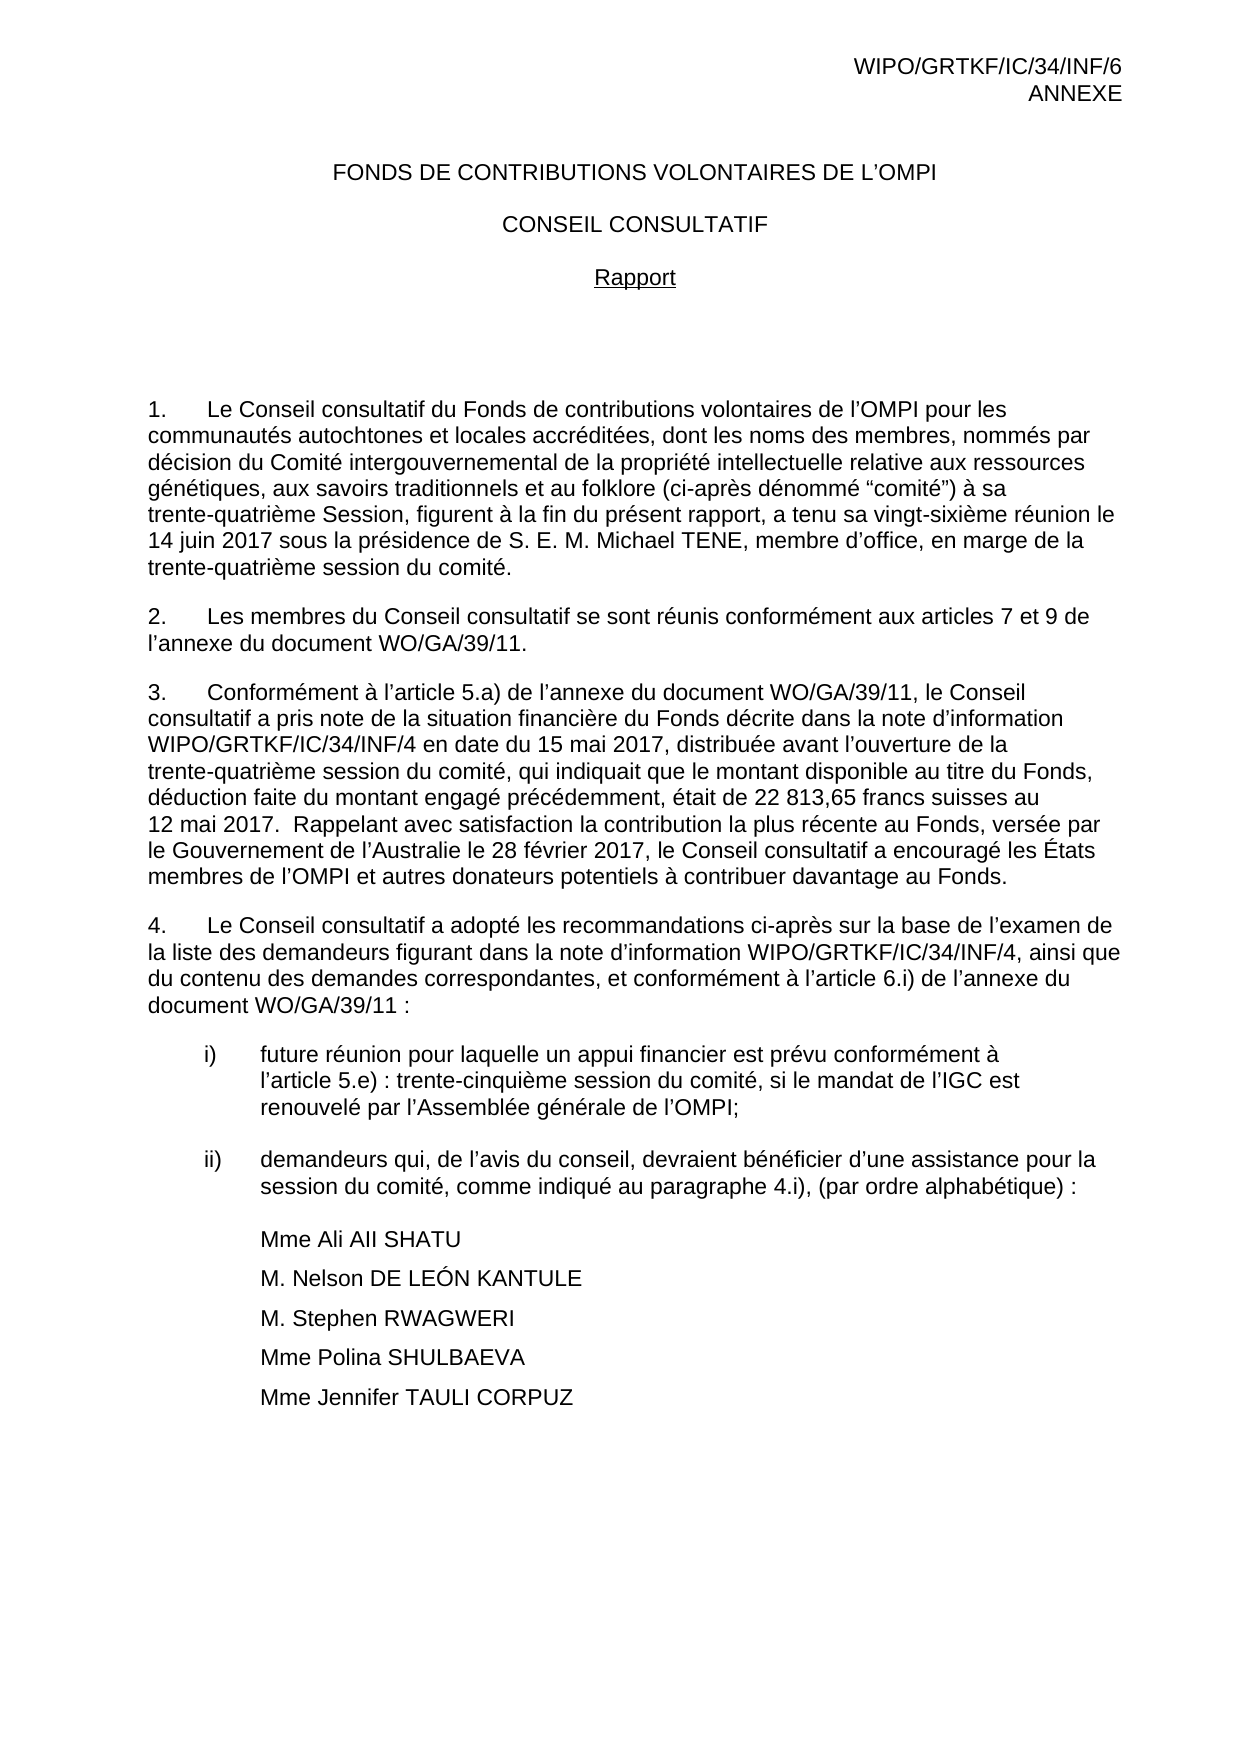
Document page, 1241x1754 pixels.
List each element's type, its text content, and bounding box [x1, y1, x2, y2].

text CONSEIL CONSULTATIF [148, 211, 1122, 238]
list demandeurs qui, de l’avis du conseil, devraient bénéficier d’une assistance pour la session du comité, comme indiqué au paragraphe 4.i), (par ordre alphabétique) : [204, 1146, 1122, 1199]
text Les membres du Conseil consultatif se sont réunis conformément aux articles 7 et 9 de l’annexe du document WO/GA/39/11. [148, 603, 1122, 656]
text Mme Jennifer TAULI CORPUZ [260, 1384, 1122, 1410]
text Mme Polina SHULBAEVA [260, 1344, 1122, 1371]
text Rapport [148, 264, 1122, 290]
text Conformément à l’article 5.a) de l’annexe du document WO/GA/39/11, le Conseil consultatif a pris note de la situation financière du Fonds décrite dans la note d’information WIPO/GRTKF/IC/34/INF/4 en date du 15 mai 2017, distribuée avant l’ouverture de la trente-quatrième session du comité, qui indiquait que le montant disponible au titre du Fonds, déduction faite du montant engagé précédemment, était de 22 813,65 francs suisses au 12 mai 2017. Rappelant avec satisfaction la contribution la plus récente au Fonds, versée par le Gouvernement de l’Australie le 28 février 2017, le Conseil consultatif a encouragé les États membres de l’OMPI et autres donateurs potentiels à contribuer davantage au Fonds. [148, 679, 1122, 889]
list Le Conseil consultatif du Fonds de contributions volontaires de l’OMPI pour les communautés autochtones et locales accréditées, dont les noms des membres, nommés par décision du Comité intergouvernemental de la propriété intellectuelle relative aux ressources génétiques, aux savoirs traditionnels et au folklore (ci-après dénommé “comité”) à sa trente-quatrième Session, figurent à la fin du présent rapport, a tenu sa vingt-sixième réunion le 14 juin 2017 sous la présidence de S. E. M. Michael TENE, membre d’office, en marge de la trente-quatrième session du comité. [148, 396, 1122, 580]
text M. Nelson DE LEÓN KANTULE [260, 1265, 1122, 1292]
list future réunion pour laquelle un appui financier est prévu conformément à l’article 5.e) : trente-cinquième session du comité, si le mandat de l’IGC est renouvelé par l’Assemblée générale de l’OMPI; [204, 1041, 1122, 1120]
text Mme Ali AII SHATU [260, 1225, 1122, 1252]
text Le Conseil consultatif a adopté les recommandations ci-après sur la base de l’examen de la liste des demandeurs figurant dans la note d’information WIPO/GRTKF/IC/34/INF/4, ainsi que du contenu des demandes correspondantes, et conformément à l’article 6.i) de l’annexe du document WO/GA/39/11 : [148, 912, 1122, 1018]
text FONDS DE CONTRIBUTIONS VOLONTAIRES DE L’OMPI [148, 158, 1122, 185]
text M. Stephen RWAGWERI [260, 1304, 1122, 1332]
